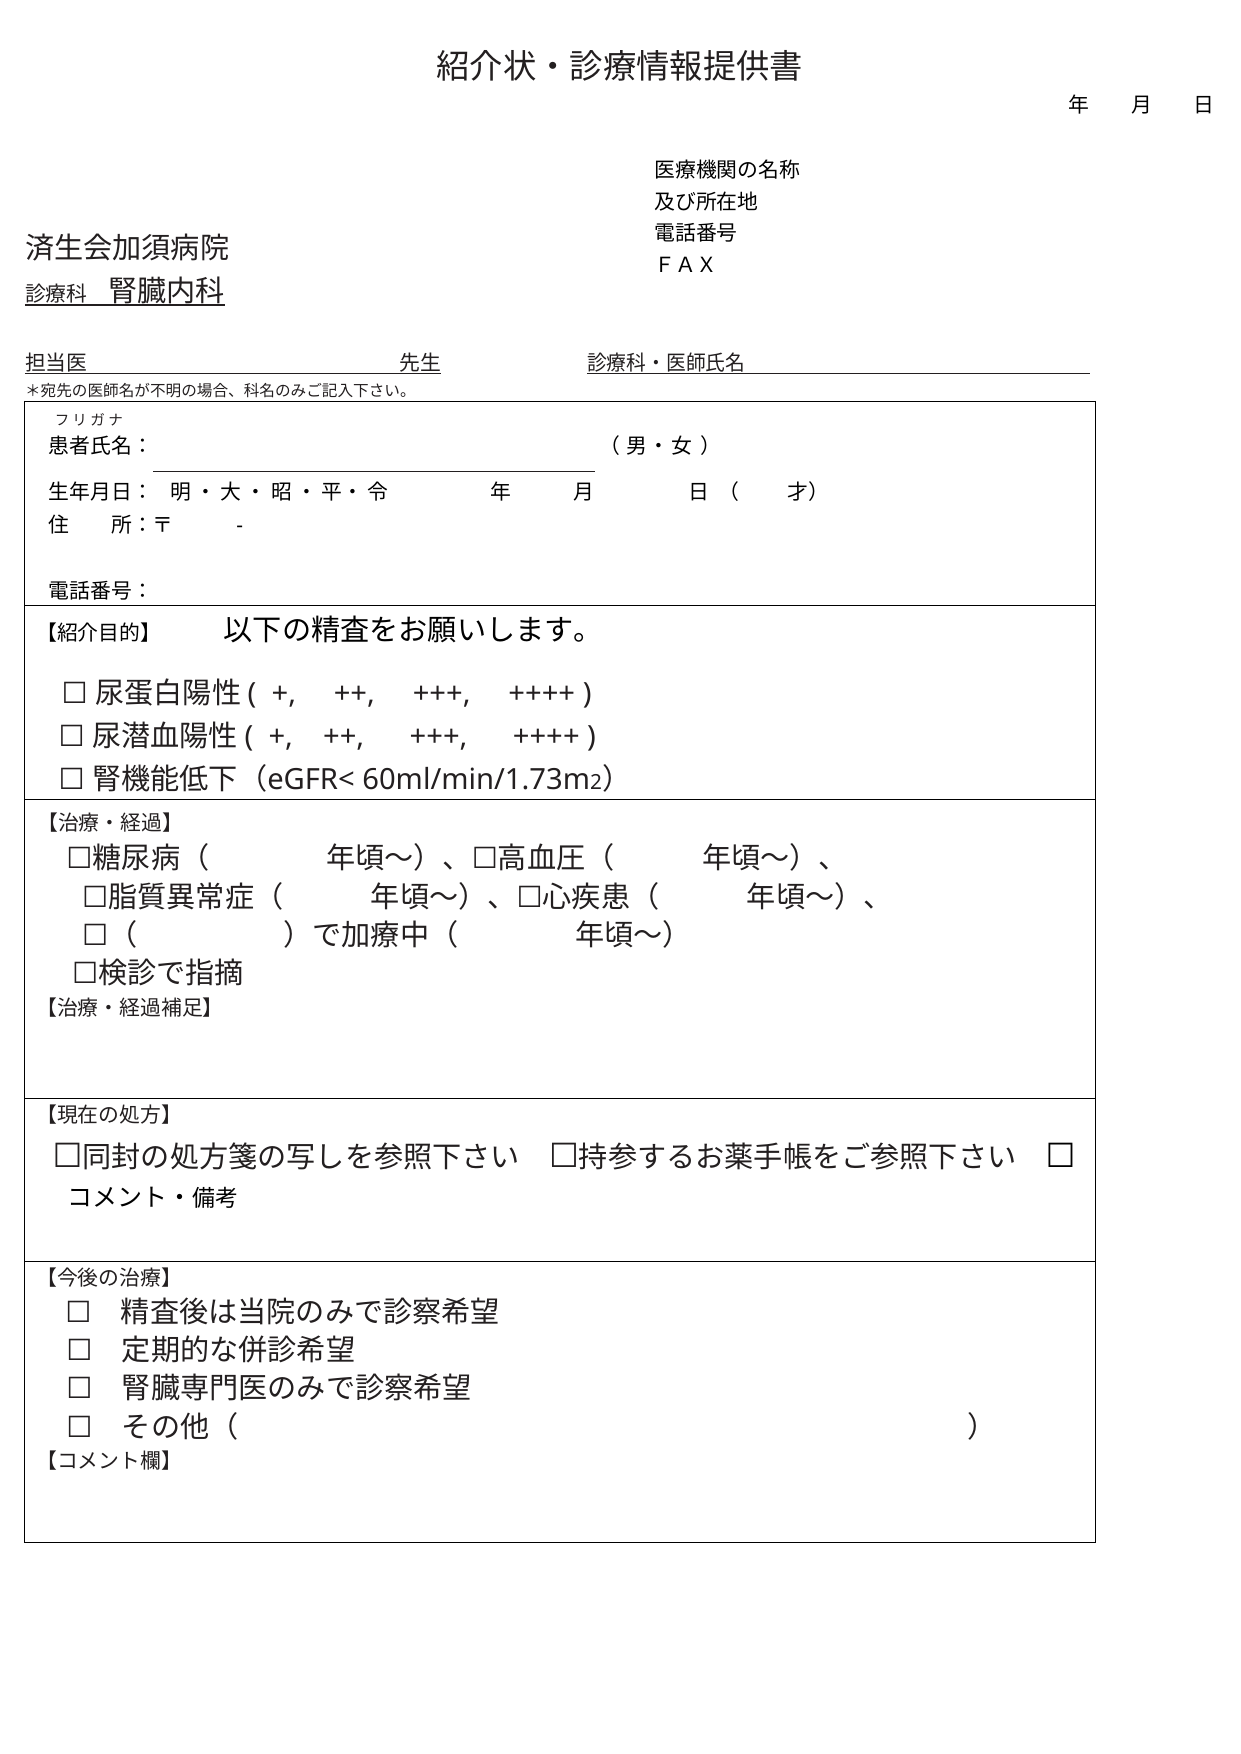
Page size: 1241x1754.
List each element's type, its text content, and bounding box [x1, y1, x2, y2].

text 及び所在地 [654, 185, 1214, 215]
text 担当医 先生 診療科・医師氏名 [25, 347, 1214, 377]
text ＦＡＸ [654, 248, 1214, 278]
table_cell 尿蛋白陽性 ( +, ++, +++, ++++ ) 尿潜血陽性 ( +, ++, +++, ++++ ) 腎機能低下（eGFR< 60ml/min/1.73m2） [25, 648, 1095, 799]
text 医療機関の名称 [654, 154, 1204, 184]
text 済生会加須病院 [25, 224, 585, 267]
text 紹介状・診療情報提供書 [25, 40, 1214, 88]
table_cell 【今後の治療】 精査後は当院のみで診察希望 定期的な併診希望 腎臓専門医のみで診察希望 その他（ ） 【コメント欄】 [25, 1262, 1095, 1542]
table_header フ リ ガ ナ 患者氏名： （ 男・女 ） 生年月日： 明・ 大・ 昭・ 平・ 令 年 月 日 （ 才） 住 所：〒 - 電話番号： [25, 402, 1095, 605]
table_cell 【治療・経過】 糖尿病（ 年頃～）、高血圧（ 年頃～）、 脂質異常症（ 年頃～）、心疾患（ 年頃～）、 （ ）で加療中（ 年頃～） 検診で指摘 【治療・経過補足】 [25, 800, 1095, 1098]
text ＊宛先の医師名が不明の場合、科名のみご記入下さい。 [25, 378, 1214, 401]
table_cell 【紹介目的】 以下の精査をお願いします。 [25, 606, 1095, 648]
text 診療科 腎臓内科 [25, 268, 585, 310]
text 年 月 日 [348, 88, 1214, 118]
text 電話番号 [654, 217, 1214, 247]
table_cell 【現在の処方】 同封の処方箋の写しを参照下さい 持参するお薬手帳をご参照下さい コメント・備考 [25, 1099, 1095, 1261]
